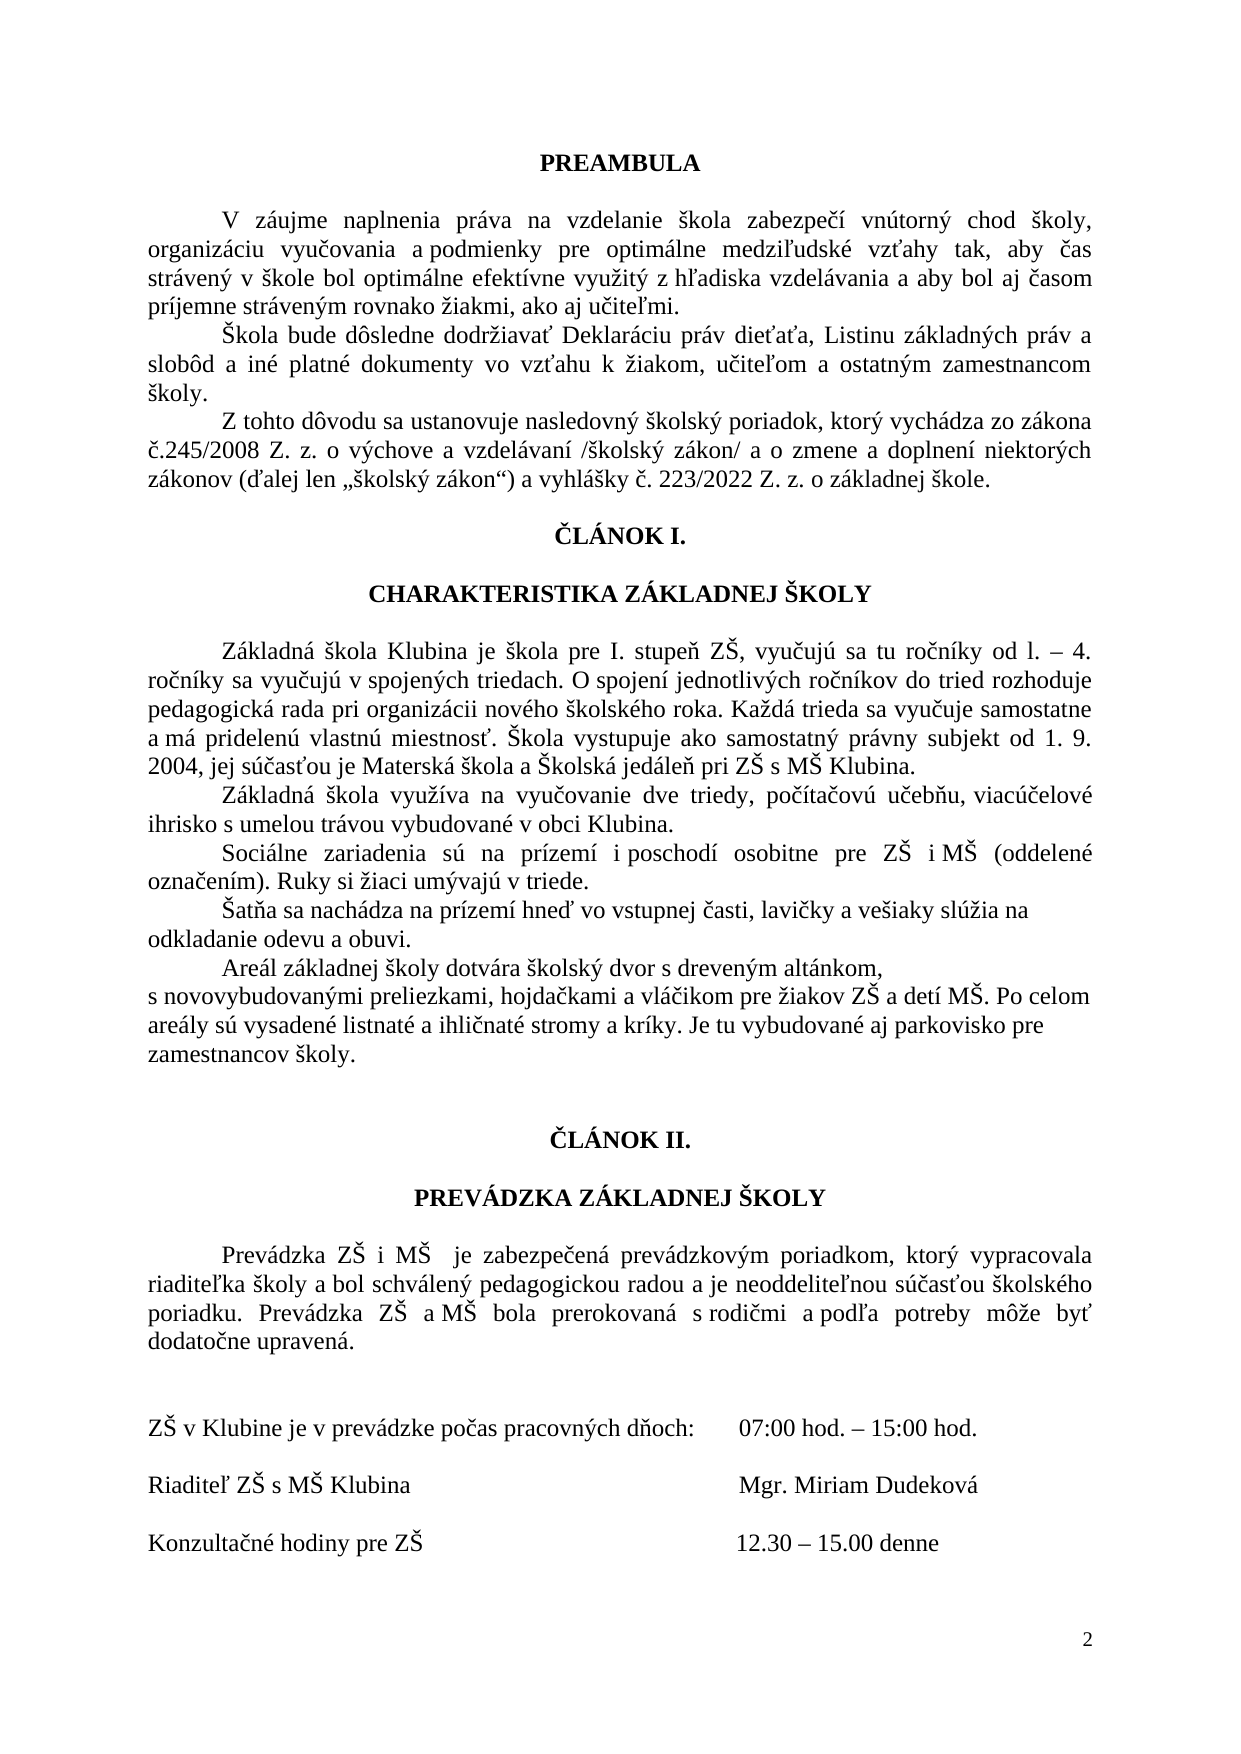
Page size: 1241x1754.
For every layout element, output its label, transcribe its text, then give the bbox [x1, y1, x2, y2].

text ČLÁNOK I. [148, 521, 1093, 550]
text Základná škola Klubina je škola pre I. stupeň ZŠ, vyučujú sa tu ročníky od l. – 4. ročníky sa vyučujú v spojených triedach. O spojení jednotlivých ročníkov do tried rozhoduje pedagogická rada pri organizácii nového školského roka. Každá trieda sa vyučuje samostatne a má pridelenú vlastnú miestnosť. Škola vystupuje ako samostatný právny subjekt od 1. 9. 2004, jej súčasťou je Materská škola a Školská jedáleň pri ZŠ s MŠ Klubina. [148, 636, 1093, 780]
text PREAMBULA [148, 148, 1093, 176]
text Areál základnej školy dotvára školský dvor s dreveným altánkom, s novovybudovanými preliezkami, hojdačkami a vláčikom pre žiakov ZŠ a detí MŠ. Po celom areály sú vysadené listnaté a ihličnaté stromy a kríky. Je tu vybudované aj parkovisko pre zamestnancov školy. [148, 953, 1093, 1068]
text ČLÁNOK II. [148, 1125, 1093, 1154]
text Z tohto dôvodu sa ustanovuje nasledovný školský poriadok, ktorý vychádza zo zákona č.245/2008 Z. z. o výchove a vzdelávaní /školský zákon/ a o zmene a doplnení niektorých zákonov (ďalej len „školský zákon“) a vyhlášky č. 223/2022 Z. z. o základnej škole. [148, 406, 1093, 493]
text ZŠ v Klubine je v prevádzke počas pracovných dňoch: 07:00 hod. – 15:00 hod. [148, 1413, 1093, 1441]
text Šatňa sa nachádza na prízemí hneď vo vstupnej časti, lavičky a vešiaky slúžia na odkladanie odevu a obuvi. [148, 895, 1093, 953]
text Základná škola využíva na vyučovanie dve triedy, počítačovú učebňu, viacúčelové ihrisko s umelou trávou vybudované v obci Klubina. [148, 780, 1093, 838]
text Sociálne zariadenia sú na prízemí i poschodí osobitne pre ZŠ i MŠ (oddelené označením). Ruky si žiaci umývajú v triede. [148, 838, 1093, 895]
text Konzultačné hodiny pre ZŠ 12.30 – 15.00 denne [148, 1528, 1093, 1556]
text V záujme naplnenia práva na vzdelanie škola zabezpečí vnútorný chod školy, organizáciu vyučovania a podmienky pre optimálne medziľudské vzťahy tak, aby čas strávený v škole bol optimálne efektívne využitý z hľadiska vzdelávania a aby bol aj časom príjemne stráveným rovnako žiakmi, ako aj učiteľmi. [148, 205, 1093, 320]
text Prevádzka ZŠ i MŠ je zabezpečená prevádzkovým poriadkom, ktorý vypracovala riaditeľka školy a bol schválený pedagogickou radou a je neoddeliteľnou súčasťou školského poriadku. Prevádzka ZŠ a MŠ bola prerokovaná s rodičmi a podľa potreby môže byť dodatočne upravená. [148, 1240, 1093, 1355]
text Škola bude dôsledne dodržiavať Deklaráciu práv dieťaťa, Listinu základných práv a slobôd a iné platné dokumenty vo vzťahu k žiakom, učiteľom a ostatným zamestnancom školy. [148, 320, 1093, 406]
text PREVÁDZKA ZÁKLADNEJ ŠKOLY [148, 1183, 1093, 1211]
text CHARAKTERISTIKA ZÁKLADNEJ ŠKOLY [148, 579, 1093, 608]
text Riaditeľ ZŠ s MŠ Klubina Mgr. Miriam Dudeková [148, 1470, 1093, 1499]
